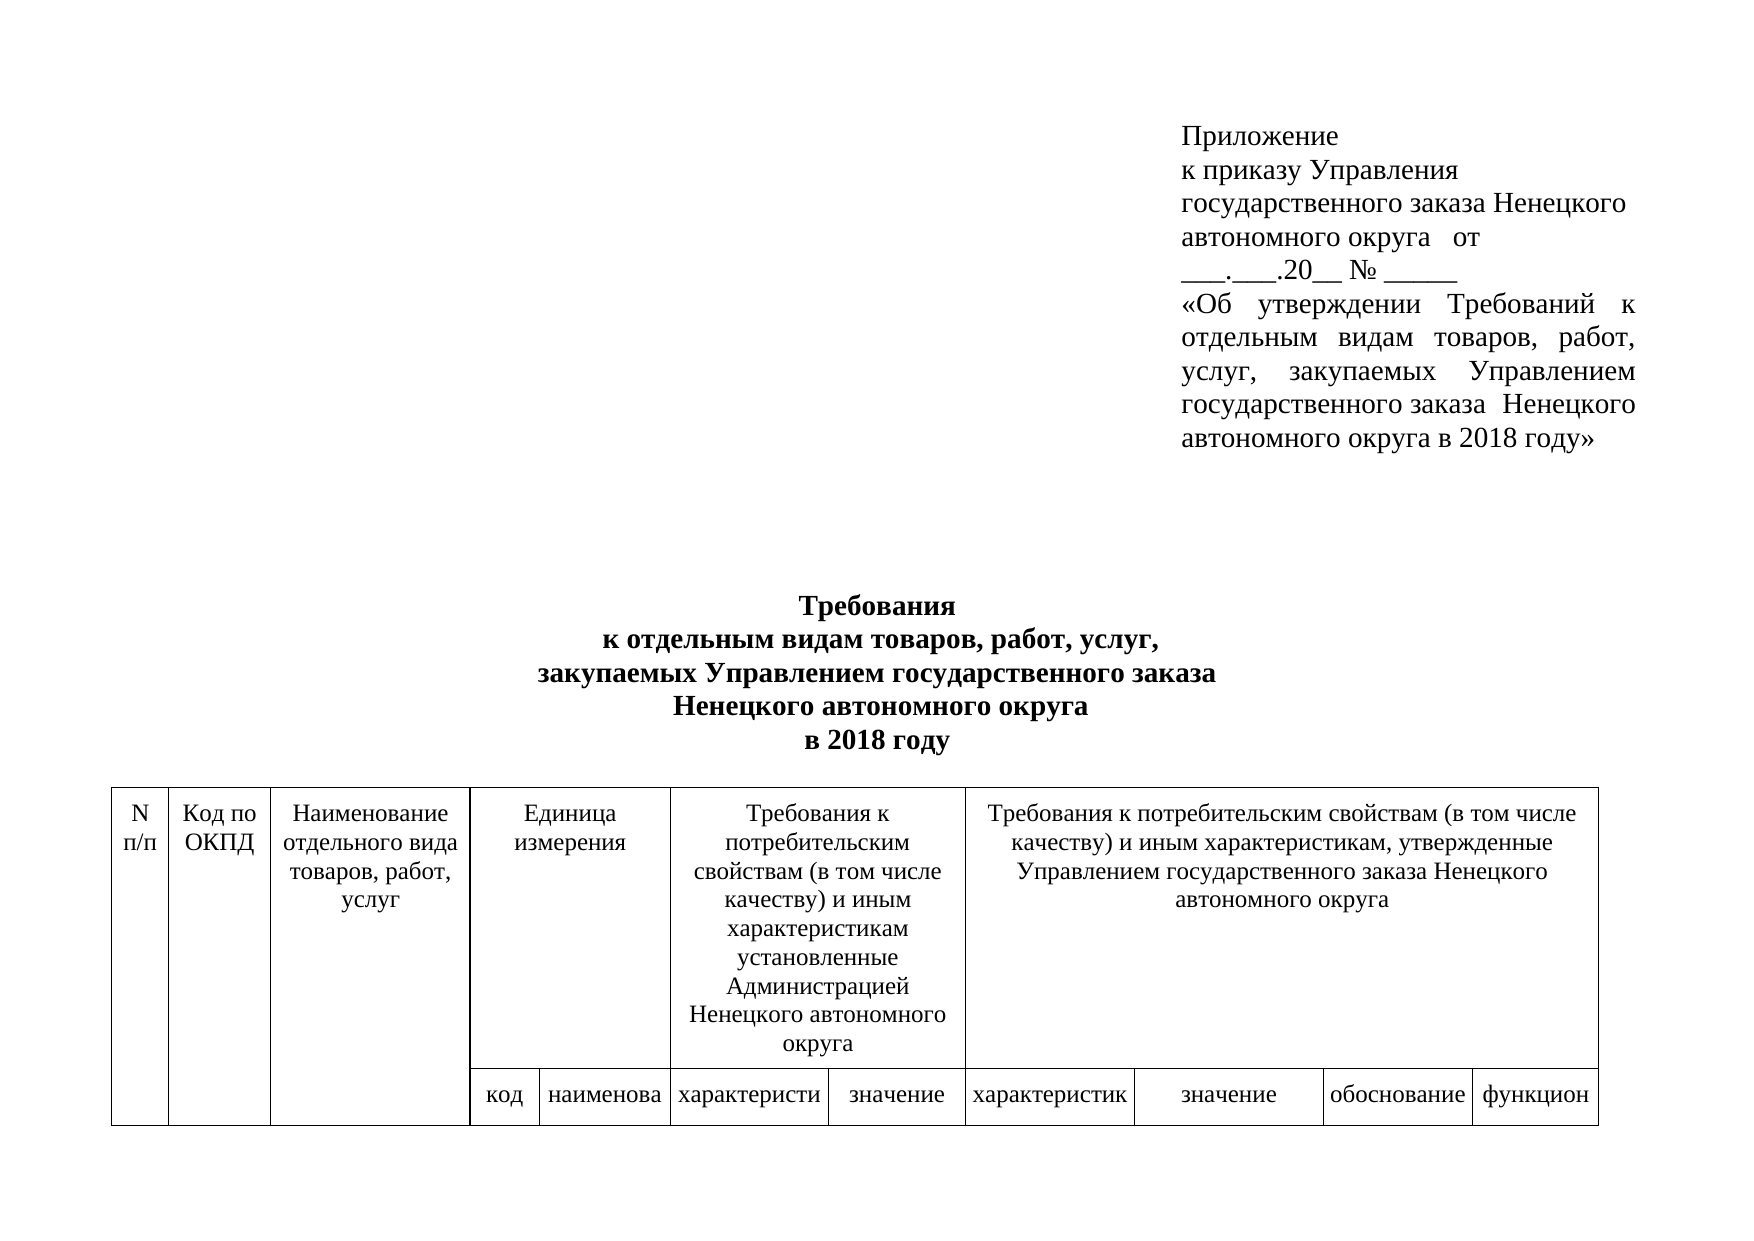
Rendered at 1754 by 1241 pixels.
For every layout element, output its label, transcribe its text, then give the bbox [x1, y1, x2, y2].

title Требования [118, 588, 1636, 621]
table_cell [1135, 1069, 1323, 1125]
title к отдельным видам товаров, работ, услуг, [118, 621, 1636, 655]
table_cell характеристика [966, 1069, 1134, 1125]
text в 2018 году [118, 722, 1636, 756]
table_cell характеристика [671, 1069, 828, 1125]
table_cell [829, 1069, 965, 1125]
table_header Требования к потребительским свойствам (в том числе качеству) и иным характеристикам установленные Администрацией Ненецкого автономного округа [671, 788, 965, 1068]
table_header Код по ОКПД [169, 788, 270, 1125]
table_header Наименование отдельного вида товаров, работ, услуг [271, 788, 469, 1125]
table_header N п/п [112, 788, 168, 1125]
table_header Единица измерения [471, 788, 670, 1068]
title к приказу Управления государственного заказа Ненецкого автономного округа от ___.___.20__ № _____ [1181, 152, 1636, 286]
title закупаемых Управлением государственного заказа [118, 655, 1636, 688]
text Ненецкого автономного округа [118, 688, 1636, 722]
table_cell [1324, 1069, 1472, 1125]
table_header Требования к потребительским свойствам (в том числе качеству) и иным характеристикам, утвержденные Управлением государственного заказа Ненецкого автономного округа [966, 788, 1598, 1068]
table_cell наименование [540, 1069, 670, 1125]
title Приложение [1181, 118, 1636, 152]
text «Об утверждении Требований к отдельным видам товаров, работ, услуг, закупаемых Управлением государственного заказа Ненецкого автономного округа в 2018 году» [1181, 286, 1636, 454]
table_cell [1473, 1069, 1598, 1125]
table_cell код по ОКЕИ [471, 1069, 539, 1125]
